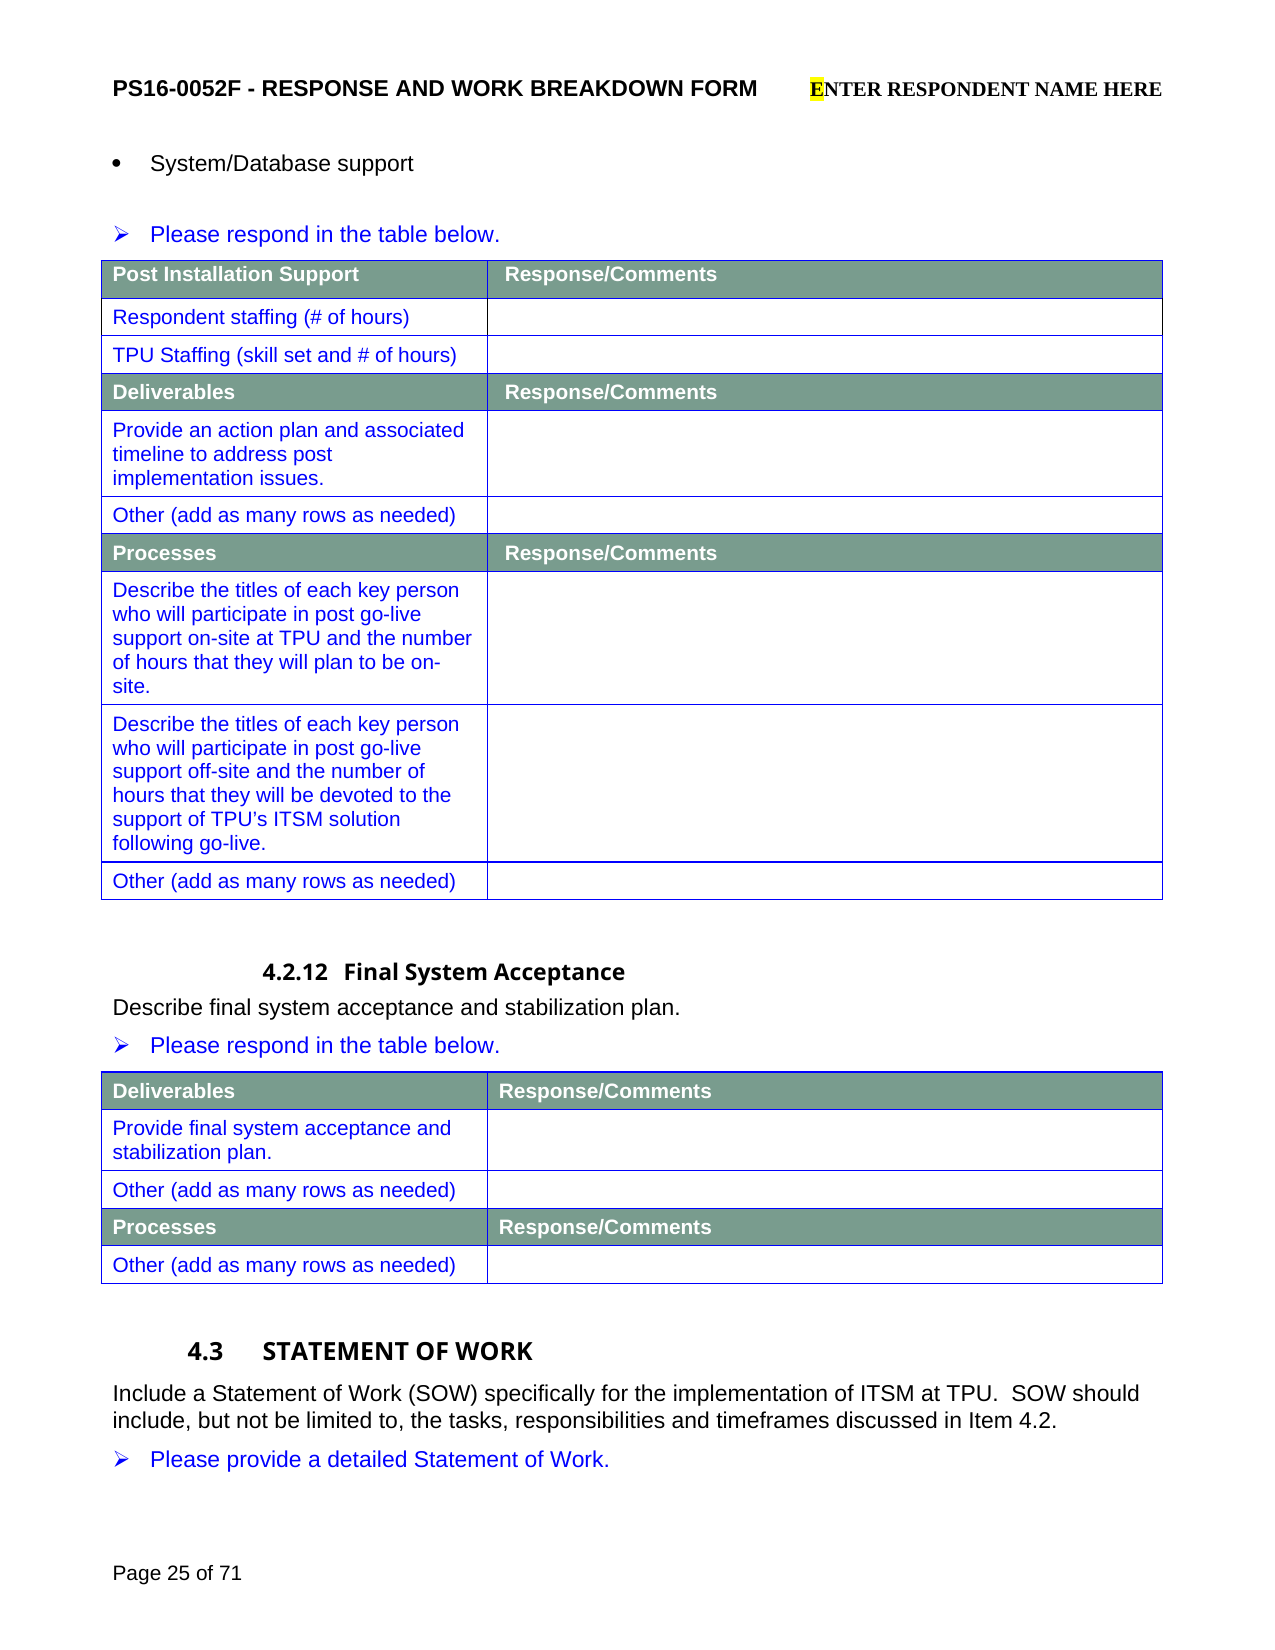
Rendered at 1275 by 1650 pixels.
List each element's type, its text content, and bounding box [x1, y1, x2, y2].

table_cell Other (add as many rows as needed) [102, 497, 487, 533]
list System/Database support [112, 150, 1162, 176]
table_cell Processes [102, 534, 487, 571]
subtitle Final System Acceptance [187, 956, 1162, 987]
list Please provide a detailed Statement of Work. [112, 1446, 1162, 1472]
table_cell [488, 1246, 1162, 1283]
table_header Response/Comments [488, 261, 1162, 298]
table_cell [488, 1171, 1162, 1208]
table_header Deliverables [102, 1073, 487, 1109]
table_cell Deliverables [102, 374, 487, 410]
text Describe final system acceptance and stabilization plan. [112, 994, 1162, 1020]
subtitle Statement of Work [112, 1334, 1162, 1368]
table_cell Respondent staffing (# of hours) [102, 299, 487, 335]
list Please respond in the table below. [112, 221, 1162, 248]
table_cell [488, 497, 1162, 533]
table_cell Other (add as many rows as needed) [102, 1171, 487, 1208]
table_cell Response/Comments [488, 1209, 1162, 1245]
table_header Post Installation Support [102, 261, 487, 298]
table_cell [488, 705, 1162, 861]
table_cell [488, 299, 1162, 335]
table_cell TPU Staffing (skill set and # of hours) [102, 336, 487, 373]
text Include a Statement of Work (SOW) specifically for the implementation of ITSM at TPU. SOW should include, but not be limited to, the tasks, responsibilities and timeframes discussed in Item 4.2. [112, 1380, 1162, 1433]
table_cell Other (add as many rows as needed) [102, 863, 487, 899]
list Please respond in the table below. [112, 1032, 1162, 1059]
table_cell [488, 572, 1162, 704]
table_cell Response/Comments [488, 374, 1162, 410]
table_cell Processes [102, 1209, 487, 1245]
table_cell [488, 336, 1162, 373]
table_cell Provide an action plan and associated timeline to address post implementation issues. [102, 411, 487, 496]
table_cell [488, 411, 1162, 496]
table_cell Other (add as many rows as needed) [102, 1246, 487, 1283]
table_cell Response/Comments [488, 534, 1162, 571]
table_cell [488, 863, 1162, 899]
table_cell [488, 1110, 1162, 1170]
table_cell Describe the titles of each key person who will participate in post go-live support off-site and the number of hours that they will be devoted to the support of TPU’s ITSM solution following go-live. [102, 705, 487, 861]
table_header Response/Comments [488, 1073, 1162, 1109]
table_cell Provide final system acceptance and stabilization plan. [102, 1110, 487, 1170]
table_cell Describe the titles of each key person who will participate in post go-live support on-site at TPU and the number of hours that they will plan to be on-site. [102, 572, 487, 704]
